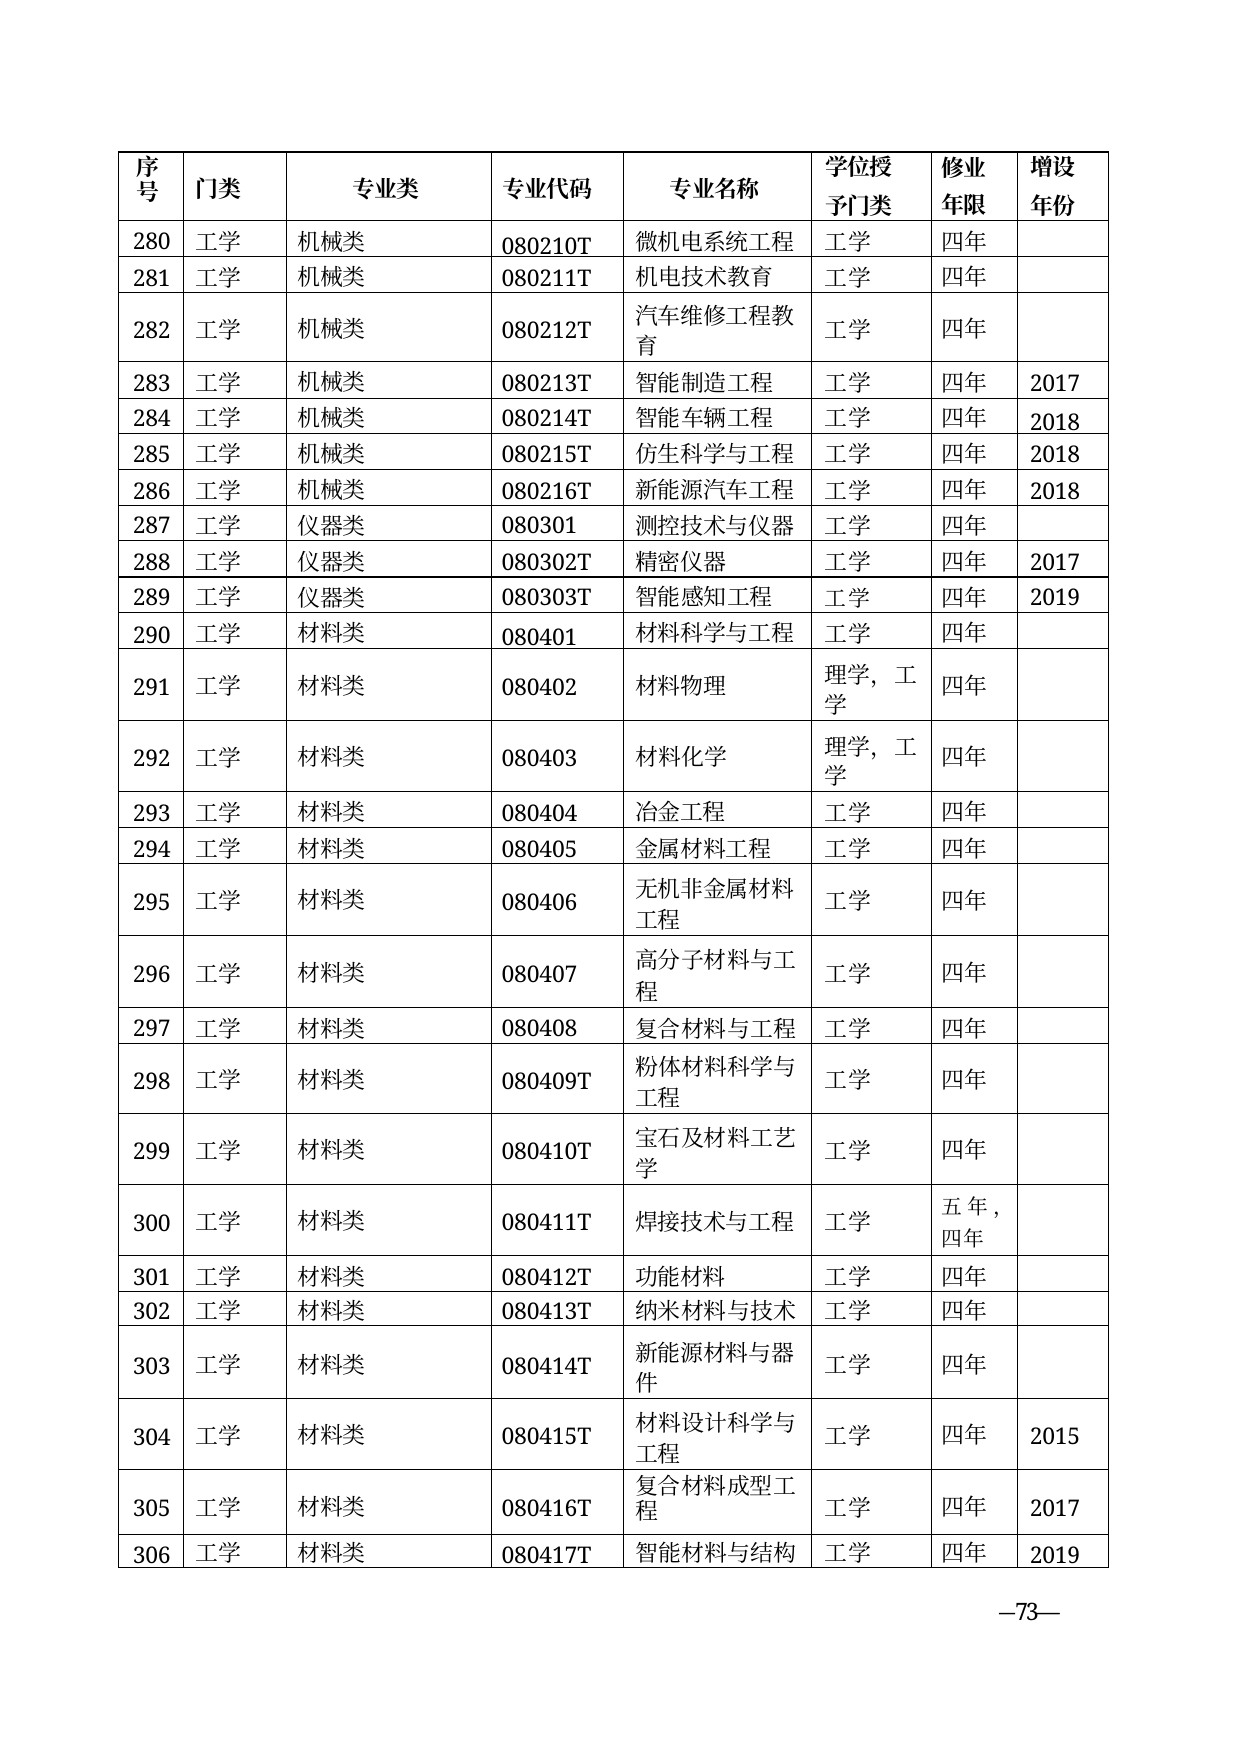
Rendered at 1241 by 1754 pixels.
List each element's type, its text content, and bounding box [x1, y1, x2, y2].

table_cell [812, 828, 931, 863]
table_cell 四年 [932, 362, 1017, 397]
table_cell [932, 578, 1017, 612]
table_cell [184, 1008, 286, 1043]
table_cell 280 [119, 221, 183, 256]
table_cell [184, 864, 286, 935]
table_header 专业代码 [492, 153, 623, 220]
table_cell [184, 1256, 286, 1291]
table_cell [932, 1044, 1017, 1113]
table_cell 工学 [812, 434, 931, 469]
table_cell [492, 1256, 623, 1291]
table_cell 工学 [184, 293, 286, 361]
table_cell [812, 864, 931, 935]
table_cell 284 [119, 399, 183, 432]
table_cell [1018, 293, 1108, 361]
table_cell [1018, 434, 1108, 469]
table_header 专业类 [287, 153, 491, 220]
table_cell 工学 [184, 434, 286, 469]
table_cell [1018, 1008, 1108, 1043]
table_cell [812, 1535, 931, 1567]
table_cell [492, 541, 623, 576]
table_cell 281 [119, 257, 183, 292]
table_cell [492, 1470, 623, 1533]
table_header 序号 [119, 153, 183, 220]
table_cell 机械类 [287, 293, 491, 361]
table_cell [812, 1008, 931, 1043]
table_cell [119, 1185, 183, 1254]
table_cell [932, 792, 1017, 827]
table_cell 工学 [184, 257, 286, 292]
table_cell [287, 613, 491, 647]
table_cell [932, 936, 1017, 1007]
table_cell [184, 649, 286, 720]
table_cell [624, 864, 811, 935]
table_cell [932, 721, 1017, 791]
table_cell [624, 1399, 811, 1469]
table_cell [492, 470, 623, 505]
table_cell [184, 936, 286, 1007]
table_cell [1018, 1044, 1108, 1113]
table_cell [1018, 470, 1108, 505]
table_cell 080210T [492, 221, 623, 256]
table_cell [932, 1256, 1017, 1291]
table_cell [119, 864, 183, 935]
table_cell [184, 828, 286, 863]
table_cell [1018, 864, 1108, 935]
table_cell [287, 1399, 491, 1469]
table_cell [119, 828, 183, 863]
table_cell 2017 [1018, 362, 1108, 397]
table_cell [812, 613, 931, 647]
table_cell 工学 [812, 221, 931, 256]
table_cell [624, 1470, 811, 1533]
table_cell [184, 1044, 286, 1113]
table_cell 智能制造工程 [624, 362, 811, 397]
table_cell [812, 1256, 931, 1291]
table_cell 四年 [932, 434, 1017, 469]
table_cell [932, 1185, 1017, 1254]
table_cell 仿生科学与工程 [624, 434, 811, 469]
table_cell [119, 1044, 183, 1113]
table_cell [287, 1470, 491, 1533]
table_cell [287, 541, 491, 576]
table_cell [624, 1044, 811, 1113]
table_header 专业名称 [624, 153, 811, 220]
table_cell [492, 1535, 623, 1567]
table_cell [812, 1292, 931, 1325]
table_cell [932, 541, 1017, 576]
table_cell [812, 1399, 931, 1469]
table_header 增设 年份 [1018, 153, 1108, 220]
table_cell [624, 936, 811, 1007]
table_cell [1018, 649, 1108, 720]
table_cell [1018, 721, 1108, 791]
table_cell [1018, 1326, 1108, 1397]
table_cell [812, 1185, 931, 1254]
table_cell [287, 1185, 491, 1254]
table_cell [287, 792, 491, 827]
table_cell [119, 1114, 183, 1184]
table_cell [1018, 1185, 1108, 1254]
table_cell 080211T [492, 257, 623, 292]
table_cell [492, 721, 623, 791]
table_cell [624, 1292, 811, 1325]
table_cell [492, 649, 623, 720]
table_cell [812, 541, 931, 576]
table_cell 机械类 [287, 434, 491, 469]
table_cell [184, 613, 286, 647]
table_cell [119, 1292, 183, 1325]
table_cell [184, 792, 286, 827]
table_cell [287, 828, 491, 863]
table_cell 工学 [184, 362, 286, 397]
table_cell 285 [119, 434, 183, 469]
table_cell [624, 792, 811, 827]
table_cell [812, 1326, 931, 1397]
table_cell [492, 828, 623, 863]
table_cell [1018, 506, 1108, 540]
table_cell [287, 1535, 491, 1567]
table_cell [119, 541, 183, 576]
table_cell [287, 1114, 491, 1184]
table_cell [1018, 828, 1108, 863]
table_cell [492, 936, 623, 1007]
table_cell [1018, 257, 1108, 292]
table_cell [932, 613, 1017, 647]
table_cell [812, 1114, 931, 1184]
table_cell 2018 [1018, 399, 1108, 432]
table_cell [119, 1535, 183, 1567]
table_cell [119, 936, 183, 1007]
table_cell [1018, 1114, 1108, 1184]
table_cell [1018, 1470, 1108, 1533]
table_cell 机电技术教育 [624, 257, 811, 292]
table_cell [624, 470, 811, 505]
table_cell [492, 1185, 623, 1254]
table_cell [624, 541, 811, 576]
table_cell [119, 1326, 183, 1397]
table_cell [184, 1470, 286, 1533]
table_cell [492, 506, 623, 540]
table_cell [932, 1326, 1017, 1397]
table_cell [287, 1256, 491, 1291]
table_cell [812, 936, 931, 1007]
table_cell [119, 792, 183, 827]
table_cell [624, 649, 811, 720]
table_cell 工学 [812, 257, 931, 292]
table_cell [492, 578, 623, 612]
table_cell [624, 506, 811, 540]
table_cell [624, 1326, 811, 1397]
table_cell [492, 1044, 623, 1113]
table_cell 工学 [812, 362, 931, 397]
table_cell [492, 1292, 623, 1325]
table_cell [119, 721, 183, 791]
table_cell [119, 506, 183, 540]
table_cell 四年 [932, 221, 1017, 256]
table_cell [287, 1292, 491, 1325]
table_cell 283 [119, 362, 183, 397]
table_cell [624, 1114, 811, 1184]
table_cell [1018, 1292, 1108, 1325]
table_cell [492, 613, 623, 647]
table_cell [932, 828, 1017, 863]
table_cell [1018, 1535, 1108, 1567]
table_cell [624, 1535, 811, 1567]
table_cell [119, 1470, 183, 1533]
table_cell 机械类 [287, 257, 491, 292]
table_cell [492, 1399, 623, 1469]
table_cell 四年 [932, 399, 1017, 432]
table_cell 四年 [932, 293, 1017, 361]
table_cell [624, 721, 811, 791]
table_cell 机械类 [287, 399, 491, 432]
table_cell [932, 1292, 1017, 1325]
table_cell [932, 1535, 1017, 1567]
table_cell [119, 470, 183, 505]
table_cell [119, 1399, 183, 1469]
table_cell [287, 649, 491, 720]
table_cell 机械类 [287, 221, 491, 256]
table_cell 080212T [492, 293, 623, 361]
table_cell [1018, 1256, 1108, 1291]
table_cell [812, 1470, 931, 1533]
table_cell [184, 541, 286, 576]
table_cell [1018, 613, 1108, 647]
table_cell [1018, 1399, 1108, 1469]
table_cell 282 [119, 293, 183, 361]
table_cell 四年 [932, 257, 1017, 292]
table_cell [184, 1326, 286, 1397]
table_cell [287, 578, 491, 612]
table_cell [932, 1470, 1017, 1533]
table_cell 工学 [812, 399, 931, 432]
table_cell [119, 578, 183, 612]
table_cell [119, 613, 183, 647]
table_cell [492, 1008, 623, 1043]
table_cell 工学 [812, 293, 931, 361]
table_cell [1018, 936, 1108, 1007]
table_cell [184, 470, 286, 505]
table_cell [1018, 221, 1108, 256]
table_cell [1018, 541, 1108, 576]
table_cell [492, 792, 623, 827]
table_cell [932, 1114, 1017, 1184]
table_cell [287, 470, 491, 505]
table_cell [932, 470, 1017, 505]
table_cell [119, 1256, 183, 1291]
table_header 门类 [184, 153, 286, 220]
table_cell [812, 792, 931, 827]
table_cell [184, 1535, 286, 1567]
table_cell 微机电系统工程 [624, 221, 811, 256]
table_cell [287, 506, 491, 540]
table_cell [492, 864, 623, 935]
table_cell 工学 [184, 399, 286, 432]
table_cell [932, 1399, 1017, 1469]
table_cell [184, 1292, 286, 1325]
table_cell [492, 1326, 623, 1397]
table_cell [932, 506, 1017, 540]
table_cell 080214T [492, 399, 623, 432]
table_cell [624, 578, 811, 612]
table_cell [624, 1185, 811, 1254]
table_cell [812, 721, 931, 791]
table_header 学位授 予门类 [812, 153, 931, 220]
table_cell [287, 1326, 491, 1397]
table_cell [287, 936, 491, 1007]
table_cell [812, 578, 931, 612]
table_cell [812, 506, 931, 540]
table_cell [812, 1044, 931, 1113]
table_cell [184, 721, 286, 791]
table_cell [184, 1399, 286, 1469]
table_cell 机械类 [287, 362, 491, 397]
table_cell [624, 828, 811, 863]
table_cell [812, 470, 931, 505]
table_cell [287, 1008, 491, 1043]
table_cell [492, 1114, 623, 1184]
table_cell 080213T [492, 362, 623, 397]
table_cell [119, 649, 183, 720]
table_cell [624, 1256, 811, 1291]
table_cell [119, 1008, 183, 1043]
table_cell 汽车维修工程教 育 [624, 293, 811, 361]
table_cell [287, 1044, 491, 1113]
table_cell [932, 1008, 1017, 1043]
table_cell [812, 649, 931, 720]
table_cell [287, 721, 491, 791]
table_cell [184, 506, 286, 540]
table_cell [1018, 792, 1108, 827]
table_cell 智能车辆工程 [624, 399, 811, 432]
table_header 修业 年限 [932, 153, 1017, 220]
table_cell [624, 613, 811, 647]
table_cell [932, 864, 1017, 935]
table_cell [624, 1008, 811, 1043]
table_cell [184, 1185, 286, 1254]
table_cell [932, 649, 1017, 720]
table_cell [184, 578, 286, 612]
table_cell 工学 [184, 221, 286, 256]
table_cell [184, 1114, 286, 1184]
table_cell 080215T [492, 434, 623, 469]
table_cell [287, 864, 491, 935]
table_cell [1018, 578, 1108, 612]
